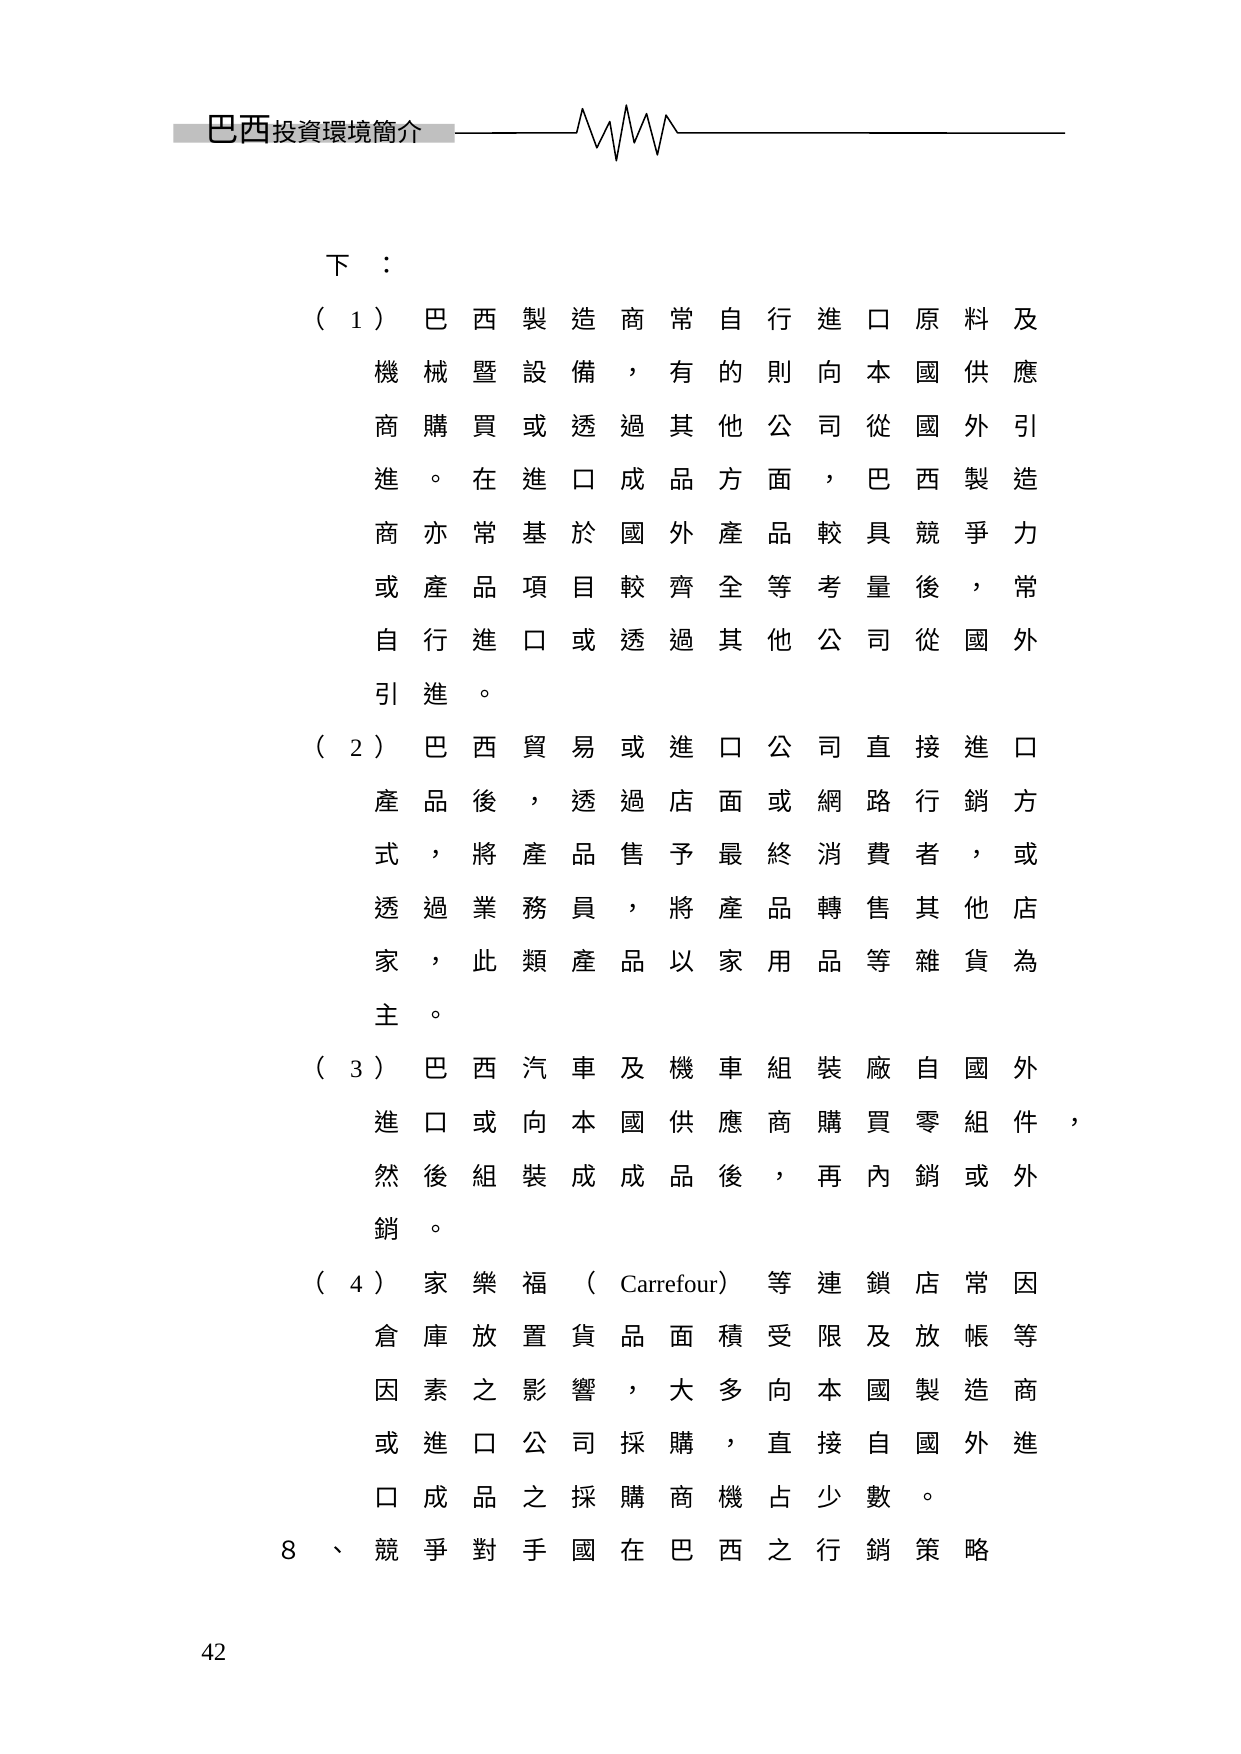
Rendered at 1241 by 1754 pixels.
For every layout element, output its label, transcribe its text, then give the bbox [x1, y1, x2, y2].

text ８、競爭對手國在巴西之行銷策略 [276, 1522, 1063, 1576]
text （3）巴西汽車及機車組裝廠自國外進口或向本國供應商購買零組件，然後組裝成成品後，再內銷或外銷。 [301, 1040, 1063, 1254]
text ７、巴西主要行銷通路結構區分如下： [276, 237, 1063, 291]
text （1）巴西製造商常自行進口原料及機械暨設備，有的則向本國供應商購買或透過其他公司從國外引進。在進口成品方面，巴西製造商亦常基於國外產品較具競爭力或產品項目較齊全等考量後，常自行進口或透過其他公司從國外引進。 [301, 291, 1063, 719]
text （4）家樂福（Carrefour）等連鎖店常因倉庫放置貨品面積受限及放帳等因素之影響，大多向本國製造商或進口公司採購，直接自國外進口成品之採購商機占少數。 [301, 1254, 1063, 1522]
text （2）巴西貿易或進口公司直接進口產品後，透過店面或網路行銷方式，將產品售予最終消費者，或透過業務員，將產品轉售其他店家，此類產品以家用品等雜貨為主。 [301, 719, 1063, 1040]
